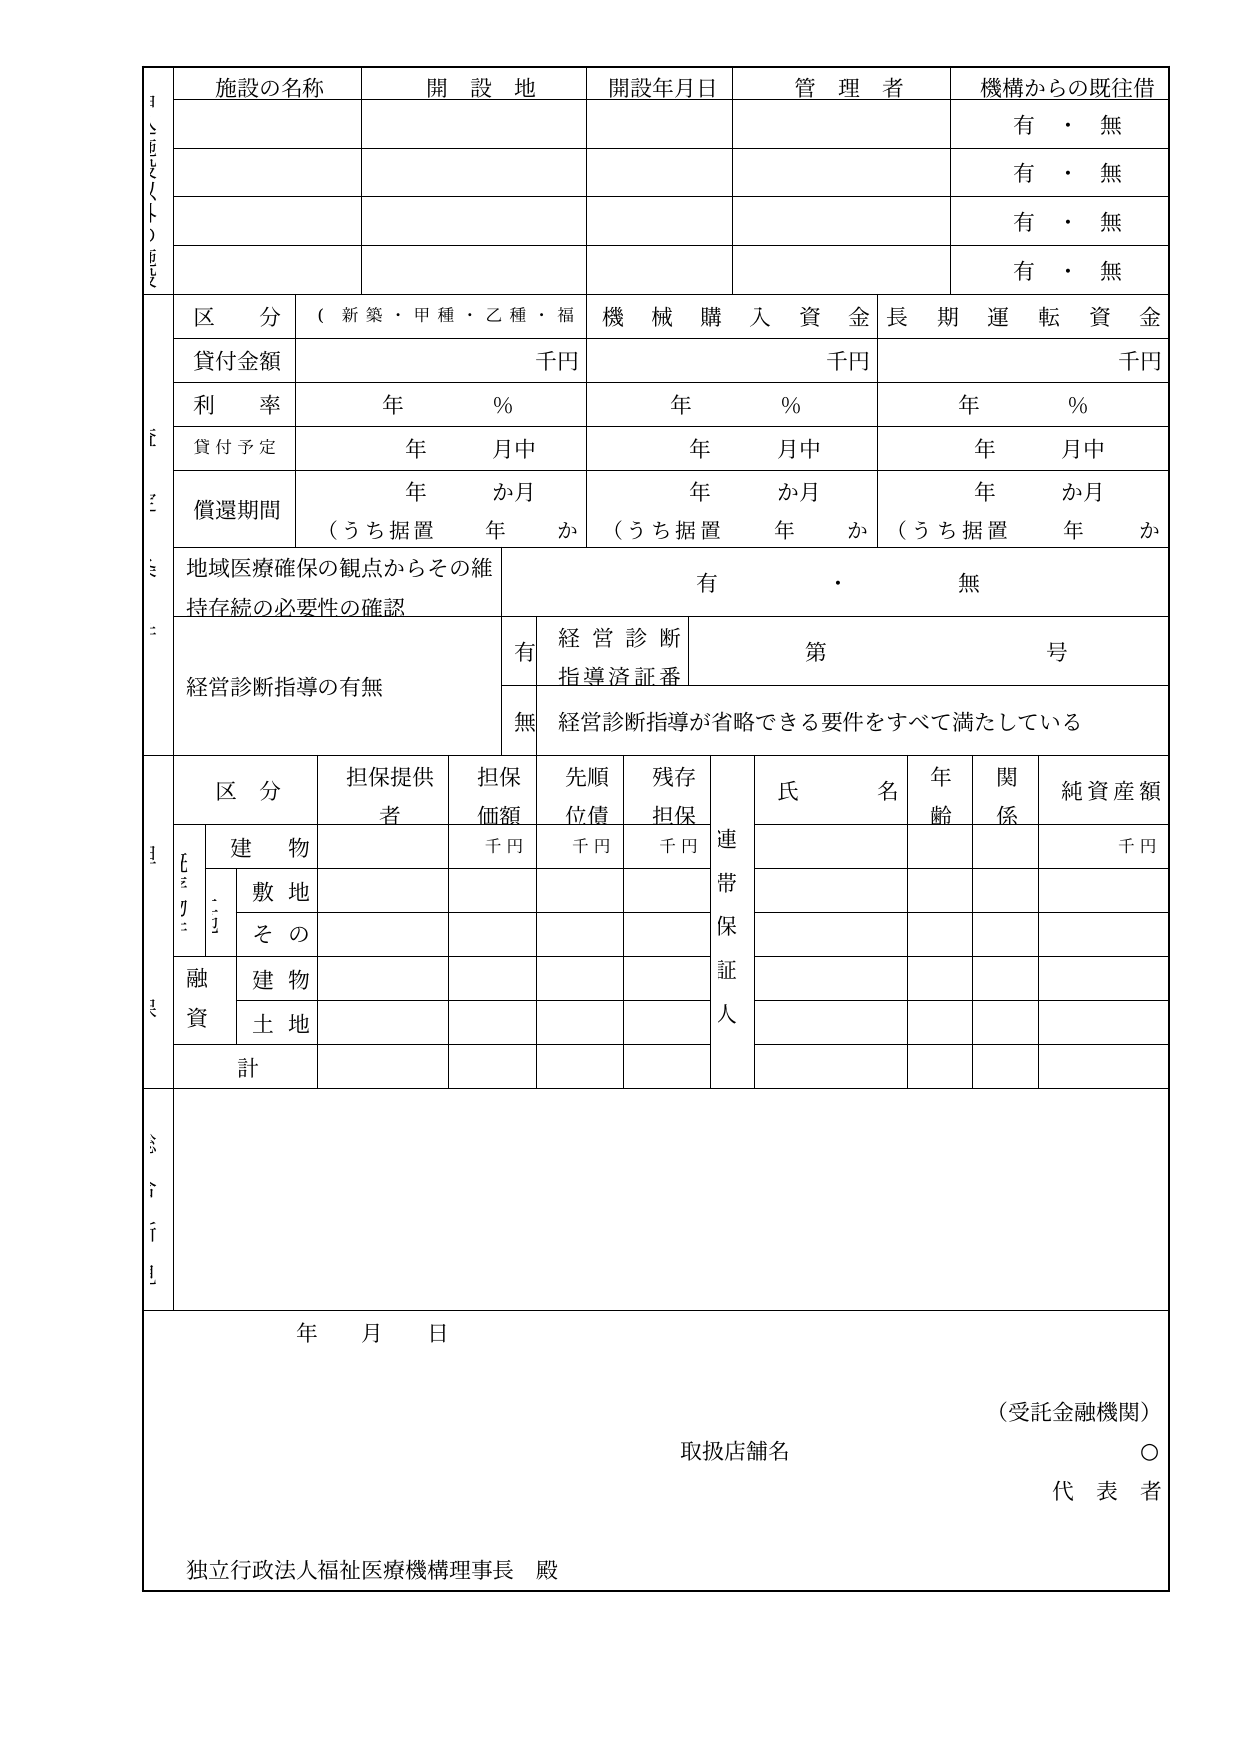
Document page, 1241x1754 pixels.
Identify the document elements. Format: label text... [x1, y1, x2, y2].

table_cell [587, 197, 732, 245]
table_header 開 設 地 [362, 68, 586, 99]
table_cell [318, 825, 448, 868]
table_cell [733, 246, 950, 294]
table_cell [174, 197, 361, 245]
table_cell 無 [502, 686, 536, 755]
table_header 施設の名称 [174, 68, 361, 99]
table_cell [1039, 869, 1168, 912]
table_cell [973, 869, 1038, 912]
table_cell [755, 1001, 907, 1044]
table_cell [362, 149, 586, 196]
table_cell 有 [502, 617, 536, 685]
table_cell 有 ・ 無 [951, 246, 1168, 294]
table_cell [973, 1001, 1038, 1044]
table_cell 利 率 [174, 383, 295, 426]
table_cell 総 合 所 見 [144, 1089, 173, 1310]
table_cell 既存物件 [174, 825, 205, 956]
table_cell [755, 825, 907, 868]
table_cell [449, 957, 536, 1000]
table_cell [908, 869, 972, 912]
table_cell [1039, 1001, 1168, 1044]
table_cell [174, 246, 361, 294]
table_cell 年 ％ [296, 383, 586, 426]
table_cell [537, 1001, 623, 1044]
table_cell 年齢 [908, 756, 972, 824]
table_cell [733, 149, 950, 196]
table_cell [755, 957, 907, 1000]
table_cell [537, 957, 623, 1000]
table_cell [908, 825, 972, 868]
table_cell 有 ・ 無 [502, 548, 1168, 616]
table_cell 年 か月 （うち据置 年 か月） [296, 471, 586, 547]
table_cell 経営診断指導が省略できる要件をすべて満たしている [537, 686, 1168, 755]
table_cell [537, 1045, 623, 1088]
table_cell その他 [237, 913, 317, 956]
table_cell [624, 1045, 710, 1088]
table_cell 担 保 [144, 756, 173, 1088]
table_cell 建物 [206, 825, 317, 868]
table_cell [624, 913, 710, 956]
table_cell [1039, 1045, 1168, 1088]
table_cell [318, 957, 448, 1000]
table_cell [908, 957, 972, 1000]
table_cell [733, 100, 950, 147]
table_cell 連 帯 保 証 人 [711, 756, 754, 1088]
table_cell [908, 1045, 972, 1088]
table_cell 千円 [587, 339, 877, 382]
table_cell 土地 [237, 1001, 317, 1044]
table_cell [174, 100, 361, 147]
table_header 申込施設以外の施設 [144, 68, 173, 294]
table_cell [318, 1045, 448, 1088]
table_cell [362, 246, 586, 294]
table_cell [174, 149, 361, 196]
table_cell [1039, 913, 1168, 956]
table_cell [174, 1089, 1168, 1310]
table_cell 千円 [449, 825, 536, 868]
table_cell 残存担保価額 [624, 756, 710, 824]
table_cell [908, 1001, 972, 1044]
table_cell 氏名 [755, 756, 907, 824]
table_cell [624, 957, 710, 1000]
table_cell [537, 913, 623, 956]
table_cell [755, 1045, 907, 1088]
table_cell [587, 149, 732, 196]
table_cell [973, 913, 1038, 956]
table_cell 年 月中 [587, 427, 877, 469]
table_cell [449, 869, 536, 912]
table_cell 融資 対象 [174, 957, 236, 1044]
table_cell 土地 [206, 869, 236, 956]
table_cell 年 月 日 （受託金融機関） 取扱店舗名 代 表 者 独立行政法人福祉医療機構理事長 殿 [144, 1311, 1168, 1590]
table_cell [449, 1001, 536, 1044]
table_cell [362, 100, 586, 147]
table_cell [973, 825, 1038, 868]
table_cell [624, 869, 710, 912]
table_cell [1039, 957, 1168, 1000]
table_cell 年 月中 [296, 427, 586, 469]
table_header 管 理 者 [733, 68, 950, 99]
table_cell [449, 913, 536, 956]
table_cell [973, 1045, 1038, 1088]
table_cell 査 定 条 件 [144, 295, 173, 755]
table_cell 担保提供者 [318, 756, 448, 824]
table_cell 経営診断指導の有無 [174, 617, 501, 755]
table_cell 区 分 [174, 756, 317, 824]
table_cell [973, 957, 1038, 1000]
table_cell [624, 1001, 710, 1044]
table_cell [318, 913, 448, 956]
table_cell 有 ・ 無 [951, 197, 1168, 245]
table_cell 貸付金額 [174, 339, 295, 382]
table_cell 先順位債権額 [537, 756, 623, 824]
table_cell 関係 [973, 756, 1038, 824]
table_cell [733, 197, 950, 245]
table_cell 機械購入資金 [587, 295, 877, 338]
table_cell 千円 [296, 339, 586, 382]
table_cell 年 月中 [878, 427, 1168, 469]
table_cell 千円 [878, 339, 1168, 382]
table_cell [537, 869, 623, 912]
table_cell 有 ・ 無 [951, 100, 1168, 147]
table_cell [318, 869, 448, 912]
table_cell 経営診断 指導済証番号 [537, 617, 688, 685]
table_cell [755, 913, 907, 956]
table_cell 地域医療確保の観点からその維持存続の必要性の確認 [174, 548, 501, 616]
table_cell 長期運転資金 [878, 295, 1168, 338]
table_cell 千円 [1039, 825, 1168, 868]
table_cell 年 ％ [587, 383, 877, 426]
table_cell 年 ％ [878, 383, 1168, 426]
table_cell [908, 913, 972, 956]
table_cell [449, 1045, 536, 1088]
table_cell [587, 100, 732, 147]
table_cell 純資産額 [1039, 756, 1168, 824]
table_cell 計 [174, 1045, 317, 1088]
table_cell 敷地 [237, 869, 317, 912]
table_cell 建物 [237, 957, 317, 1000]
table_cell 年 か月 （うち据置 年 か月） [587, 471, 877, 547]
table_header 開設年月日 [587, 68, 732, 99]
table_cell [587, 246, 732, 294]
table_cell 担保 価額 [449, 756, 536, 824]
table_cell 貸付予定時期 [174, 427, 295, 469]
table_cell 千円 [624, 825, 710, 868]
table_cell 千円 [537, 825, 623, 868]
table_cell [318, 1001, 448, 1044]
table_cell [362, 197, 586, 245]
table_cell 年 か月 （うち据置 年 か月） [878, 471, 1168, 547]
table_cell 償還期間 [174, 471, 295, 547]
table_header 機構からの既往借入 [951, 68, 1168, 99]
table_cell (新築・甲種・乙種・福祉貸付)資金 [296, 295, 586, 338]
table_cell 第 号 [689, 617, 1168, 685]
table_cell [755, 869, 907, 912]
table_cell 区 分 [174, 295, 295, 338]
table_cell 有 ・ 無 [951, 149, 1168, 196]
